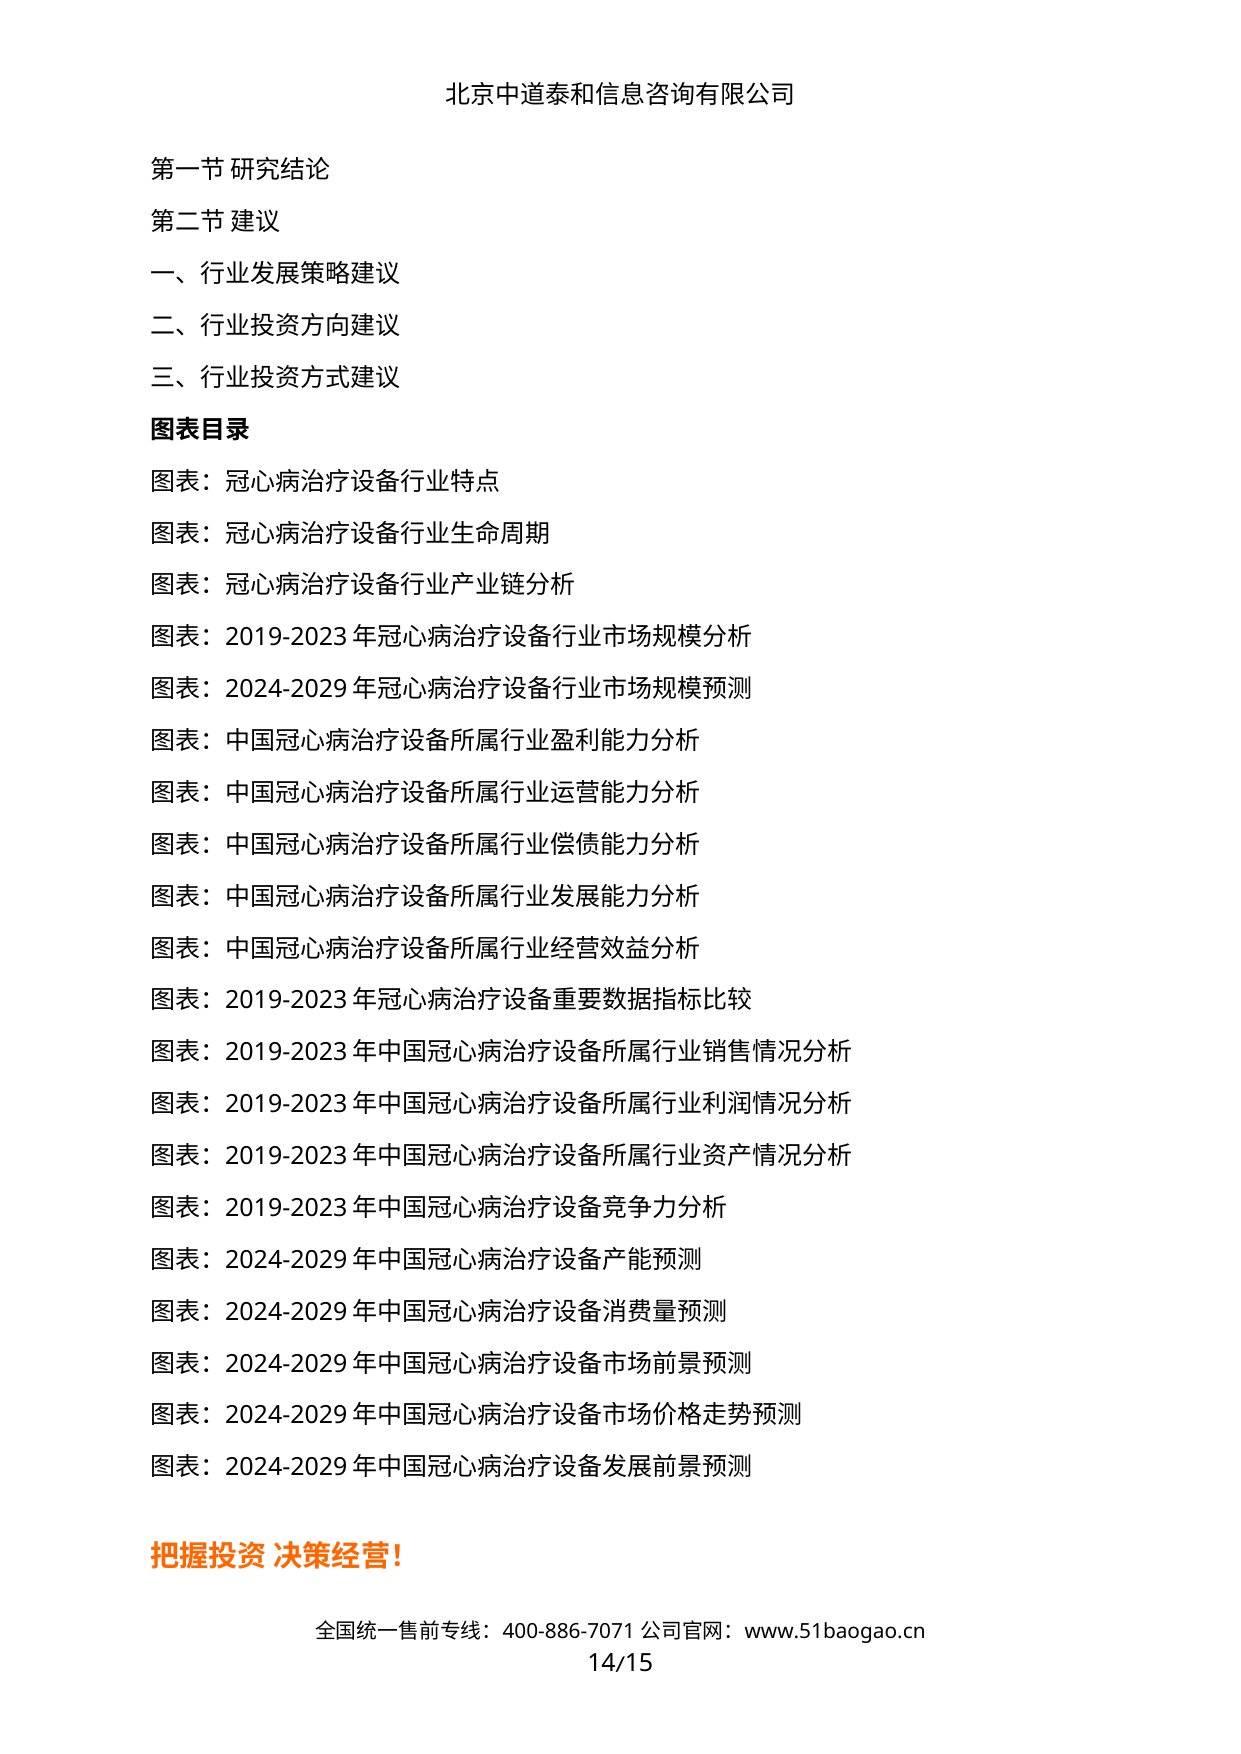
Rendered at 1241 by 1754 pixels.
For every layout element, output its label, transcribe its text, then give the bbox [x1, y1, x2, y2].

text 图表：2019-2023年冠心病治疗设备重要数据指标比较 [150, 980, 1090, 1016]
text 图表：冠心病治疗设备行业产业链分析 [150, 565, 1090, 601]
text 图表：冠心病治疗设备行业生命周期 [150, 513, 1090, 549]
text 图表：2019-2023年中国冠心病治疗设备所属行业销售情况分析 [150, 1032, 1090, 1068]
text 三、行业投资方式建议 [150, 357, 1090, 394]
text 第一节 研究结论 [150, 150, 1090, 186]
text 图表：2019-2023年中国冠心病治疗设备所属行业资产情况分析 [150, 1136, 1090, 1172]
text 图表：中国冠心病治疗设备所属行业经营效益分析 [150, 928, 1090, 964]
text 图表：中国冠心病治疗设备所属行业偿债能力分析 [150, 824, 1090, 861]
text 图表：中国冠心病治疗设备所属行业运营能力分析 [150, 772, 1090, 809]
text 图表：中国冠心病治疗设备所属行业发展能力分析 [150, 876, 1090, 912]
text 图表：2024-2029年冠心病治疗设备行业市场规模预测 [150, 669, 1090, 705]
text 图表：2024-2029年中国冠心病治疗设备产能预测 [150, 1239, 1090, 1276]
text 图表：2024-2029年中国冠心病治疗设备发展前景预测 [150, 1447, 1090, 1483]
text 图表：2024-2029年中国冠心病治疗设备市场价格走势预测 [150, 1395, 1090, 1431]
text 图表：2019-2023年中国冠心病治疗设备所属行业利润情况分析 [150, 1084, 1090, 1120]
text 图表目录 [150, 409, 1090, 446]
text 第二节 建议 [150, 202, 1090, 238]
text 图表：2024-2029年中国冠心病治疗设备市场前景预测 [150, 1343, 1090, 1379]
text 图表：冠心病治疗设备行业特点 [150, 461, 1090, 497]
text 图表：中国冠心病治疗设备所属行业盈利能力分析 [150, 721, 1090, 757]
text 一、行业发展策略建议 [150, 254, 1090, 290]
text 二、行业投资方向建议 [150, 306, 1090, 342]
text 图表：2019-2023年中国冠心病治疗设备竞争力分析 [150, 1187, 1090, 1224]
text 图表：2019-2023年冠心病治疗设备行业市场规模分析 [150, 617, 1090, 653]
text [150, 1499, 1090, 1575]
text 图表：2024-2029年中国冠心病治疗设备消费量预测 [150, 1291, 1090, 1327]
